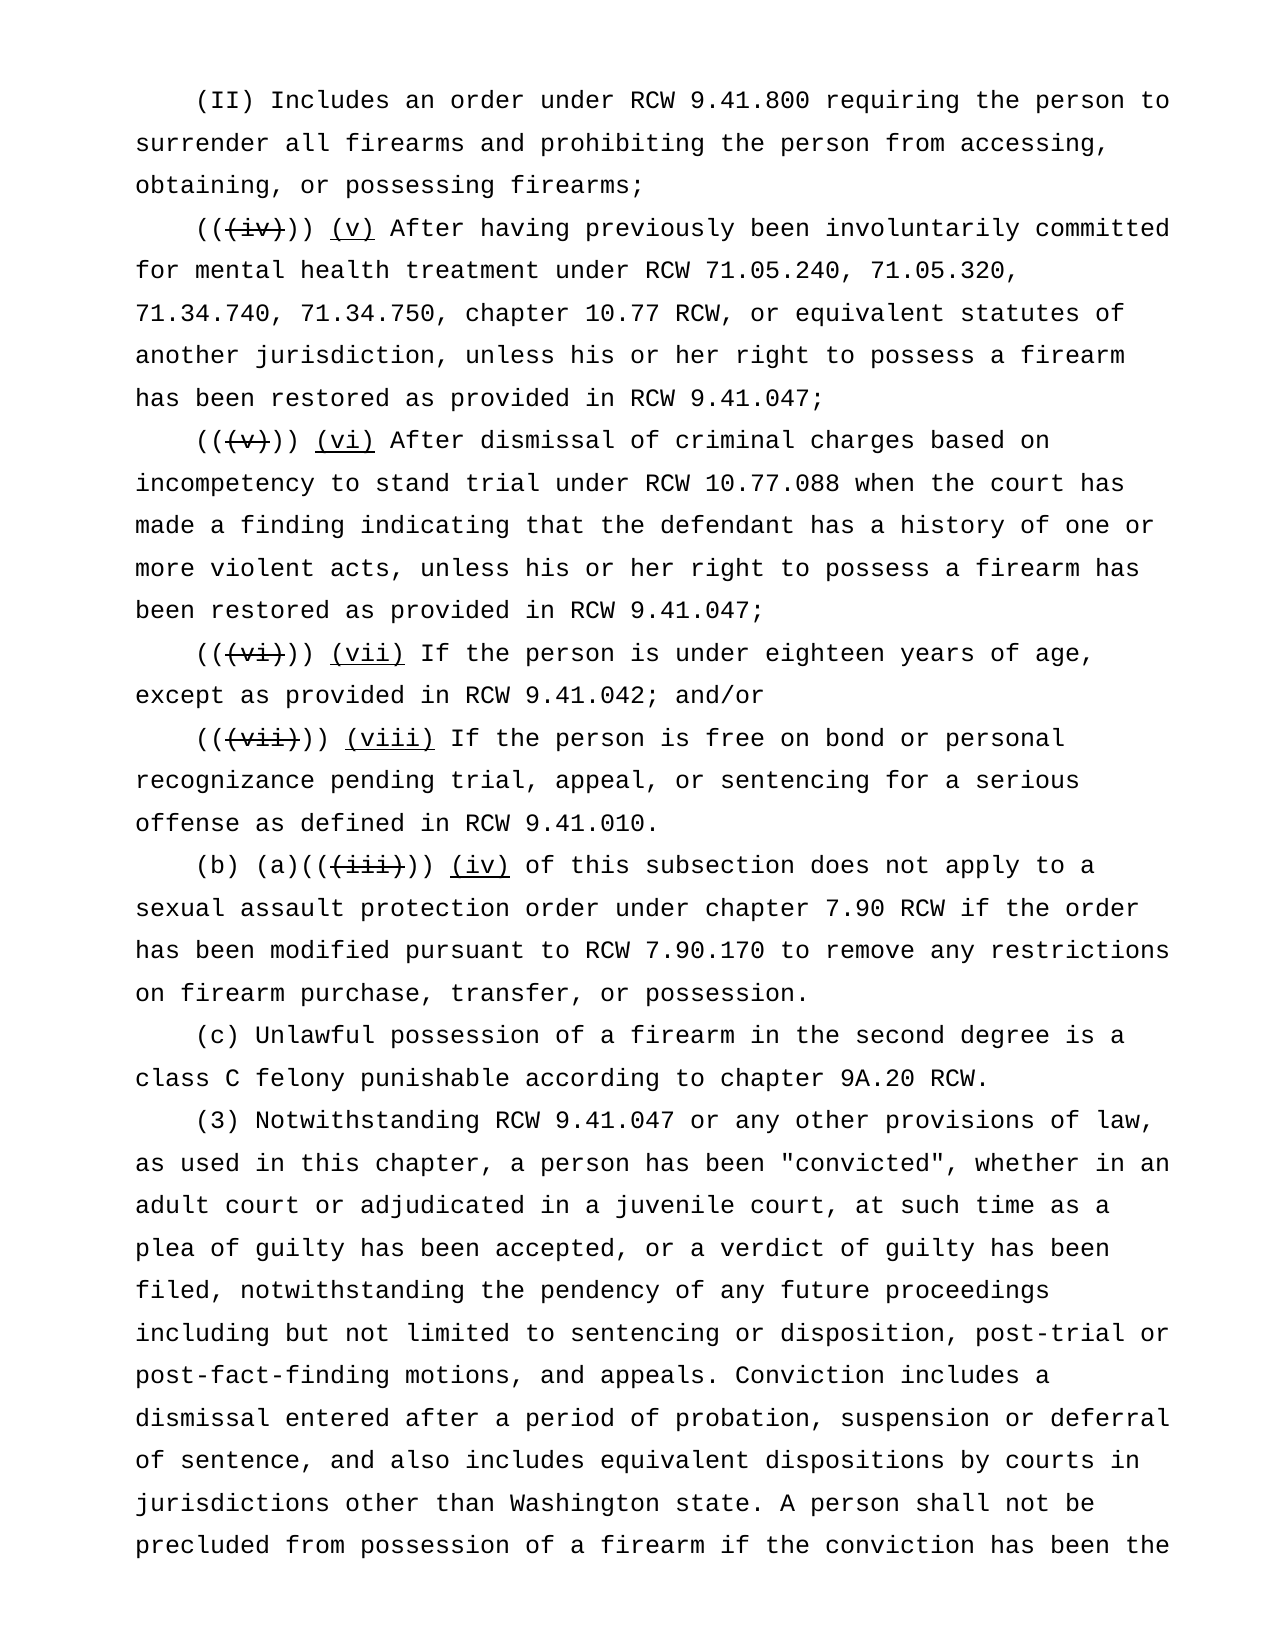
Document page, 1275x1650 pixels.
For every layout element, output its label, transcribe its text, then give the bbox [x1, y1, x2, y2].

text (c) Unlawful possession of a firearm in the second degree is a class C felony punishable according to chapter 9A.20 RCW. [135, 1010, 1170, 1095]
text (II) Includes an order under RCW 9.41.800 requiring the person to surrender all firearms and prohibiting the person from accessing, obtaining, or possessing firearms; [135, 75, 1170, 202]
text (((vi))) (vii) If the person is under eighteen years of age, except as provided in RCW 9.41.042; and/or [135, 627, 1170, 712]
text (((v))) (vi) After dismissal of criminal charges based on incompetency to stand trial under RCW 10.77.088 when the court has made a finding indicating that the defendant has a history of one or more violent acts, unless his or her right to possess a firearm has been restored as provided in RCW 9.41.047; [135, 415, 1170, 627]
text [135, 1095, 1170, 1562]
text (((iv))) (v) After having previously been involuntarily committed for mental health treatment under RCW 71.05.240, 71.05.320, 71.34.740, 71.34.750, chapter 10.77 RCW, or equivalent statutes of another jurisdiction, unless his or her right to possess a firearm has been restored as provided in RCW 9.41.047; [135, 202, 1170, 415]
text (((vii))) (viii) If the person is free on bond or personal recognizance pending trial, appeal, or sentencing for a serious offense as defined in RCW 9.41.010. [135, 712, 1170, 840]
text (b) (a)(((iii))) (iv) of this subsection does not apply to a sexual assault protection order under chapter 7.90 RCW if the order has been modified pursuant to RCW 7.90.170 to remove any restrictions on firearm purchase, transfer, or possession. [135, 840, 1170, 1010]
